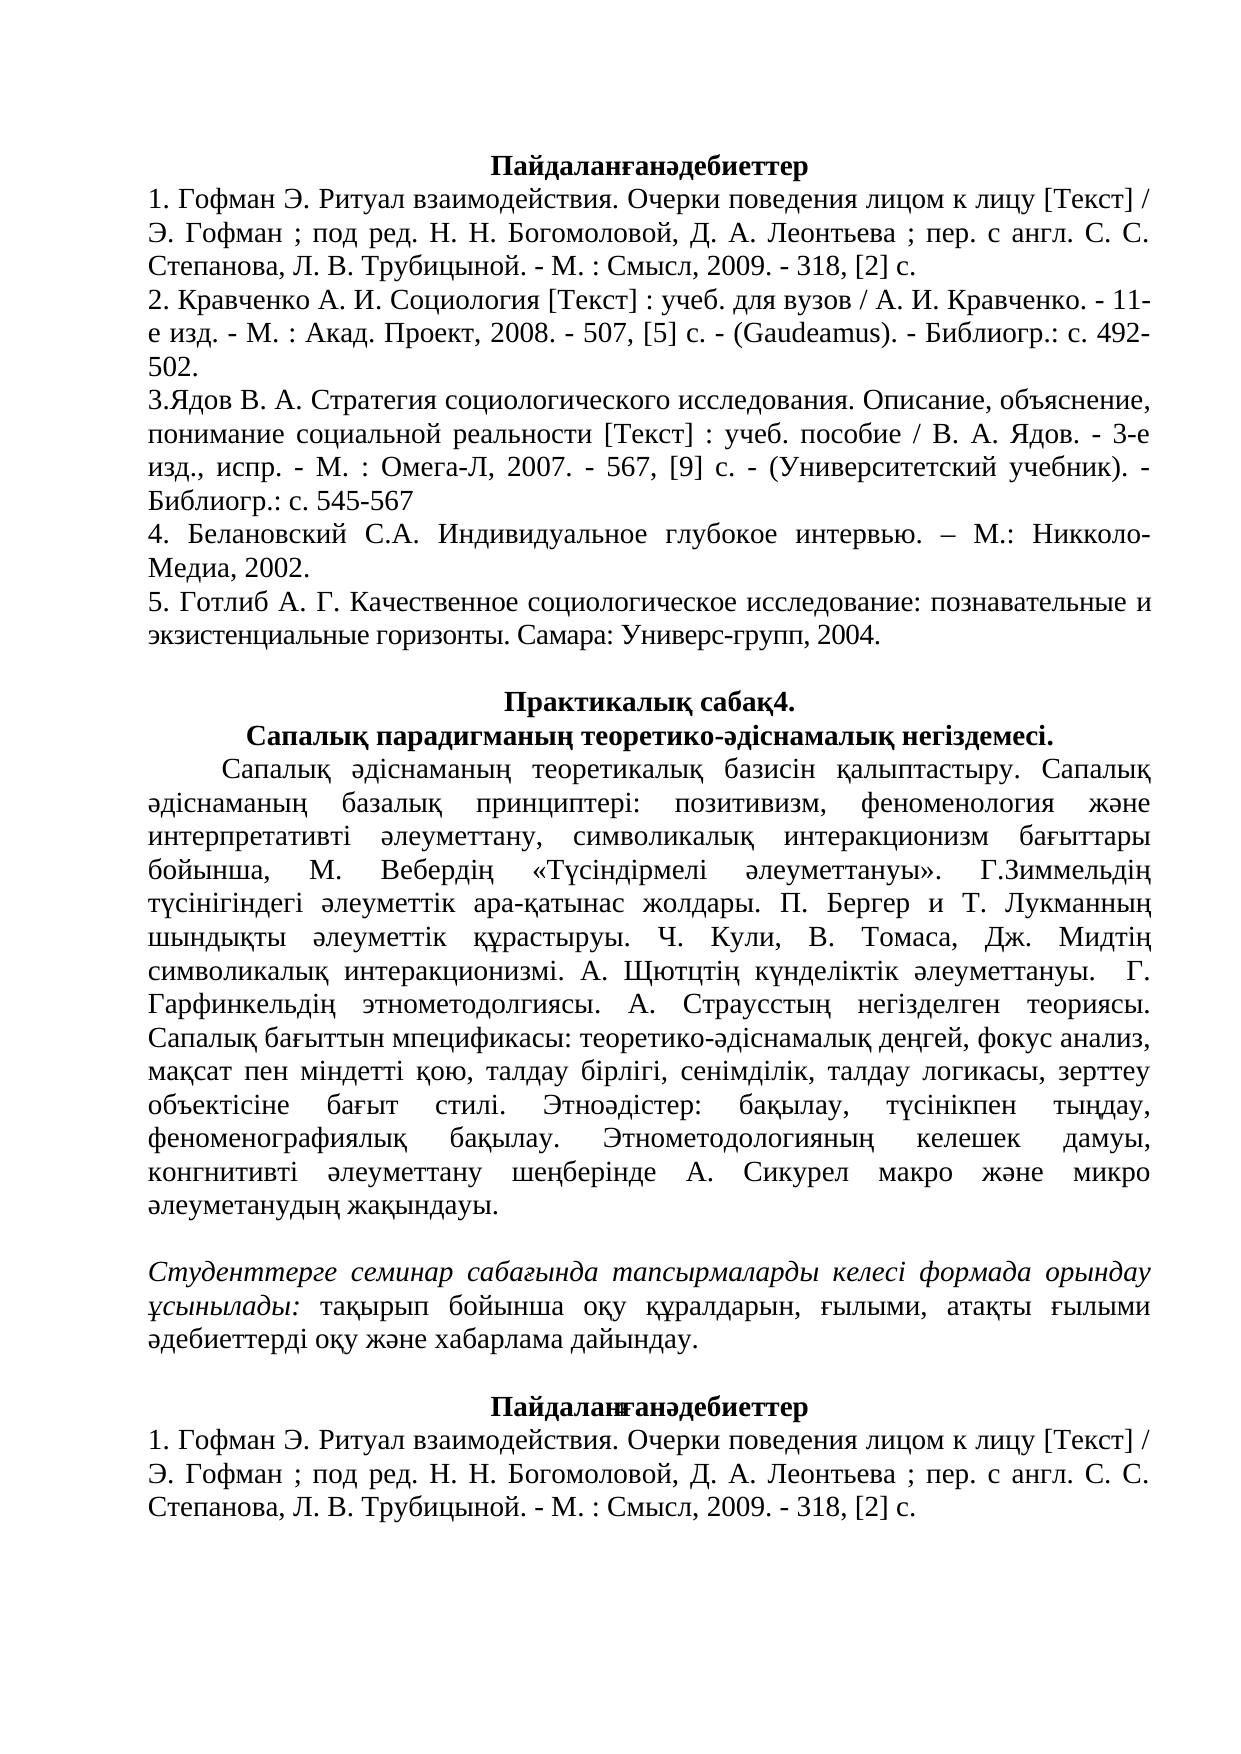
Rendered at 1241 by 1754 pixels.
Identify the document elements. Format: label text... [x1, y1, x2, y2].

text 1. Гофман Э. Ритуал взаимодействия. Очерки поведения лицом к лицу [Текст] / Э. Гофман ; под ред. Н. Н. Богомоловой, Д. А. Леонтьева ; пер. с англ. С. С. Степанова, Л. В. Трубицыной. - М. : Смысл, 2009. - 318, [2] с. [148, 1422, 1152, 1523]
text 4. Белановский С.А. Индивидуальное глубокое интервью. – М.: Никколо-Медиа, 2002. [148, 517, 1152, 584]
text Практикалық сабақ4. [148, 684, 1152, 718]
text Сапалық әдіснаманың теоретикалық базисін қалыптастыру. Сапалық әдіснаманың базалық принциптері: позитивизм, феноменология және интерпретативті әлеуметтану, символикалық интеракционизм бағыттары бойынша, М. Вебердің «Түсіндірмелі әлеуметтануы». Г.Зиммельдің түсінігіндегі әлеуметтік ара-қатынас жолдары. П. Бергер и Т. Лукманның шындықты әлеуметтік құрастыруы. Ч. Кули, В. Томаса, Дж. Мидтің символикалық интеракционизмі. А. Щютцтің күнделіктік әлеуметтануы. Г. Гарфинкельдің этнометодолгиясы. А. Страусстың негізделген теориясы. Сапалық бағыттын мпецификасы: теоретико-әдіснамалық деңгей, фокус анализ, мақсат пен міндетті қою, талдау бірлігі, сенімділік, талдау логикасы, зерттеу объектісіне бағыт стилі. Этноәдістер: бақылау, түсінікпен тыңдау, феноменографиялық бақылау. Этнометодологияның келешек дамуы, конгнитивті әлеуметтану шеңберінде А. Сикурел макро және микро әлеуметанудың жақындауы. [148, 751, 1152, 1221]
text Сапалық парадигманың теоретико-әдіснамалық негіздемесі. [148, 718, 1152, 751]
text 2. Кравченко А. И. Социология [Текст] : учеб. для вузов / А. И. Кравченко. - 11-е изд. - М. : Акад. Проект, 2008. - 507, [5] с. - (Gaudeamus). - Библиогр.: с. 492-502. [148, 282, 1152, 382]
text Пайдаланғанәдебиеттер [148, 148, 1152, 181]
text 1. Гофман Э. Ритуал взаимодействия. Очерки поведения лицом к лицу [Текст] / Э. Гофман ; под ред. Н. Н. Богомоловой, Д. А. Леонтьева ; пер. с англ. С. С. Степанова, Л. В. Трубицыной. - М. : Смысл, 2009. - 318, [2] с. [148, 181, 1152, 282]
text 5. Готлиб А. Г. Качественное социологическое исследование: познавательные и экзистенциальные горизонты. Самара: Универс-групп, 2004. [148, 584, 1152, 651]
text 3.Ядов В. А. Стратегия социологического исследования. Описание, объяснение, понимание социальной реальности [Текст] : учеб. пособие / В. А. Ядов. - 3-е изд., испр. - М. : Омега-Л, 2007. - 567, [9] с. - (Университетский учебник). - Библиогр.: с. 545-567 [148, 382, 1152, 517]
text Пайдаланғанәдебиеттер [148, 1389, 1152, 1422]
text Студенттерге семинар сабағында тапсырмаларды келесі формада орындау ұсынылады: тақырып бойынша оқу құралдарын, ғылыми, атақты ғылыми әдебиеттерді оқу және хабарлама дайындау. [148, 1254, 1152, 1355]
